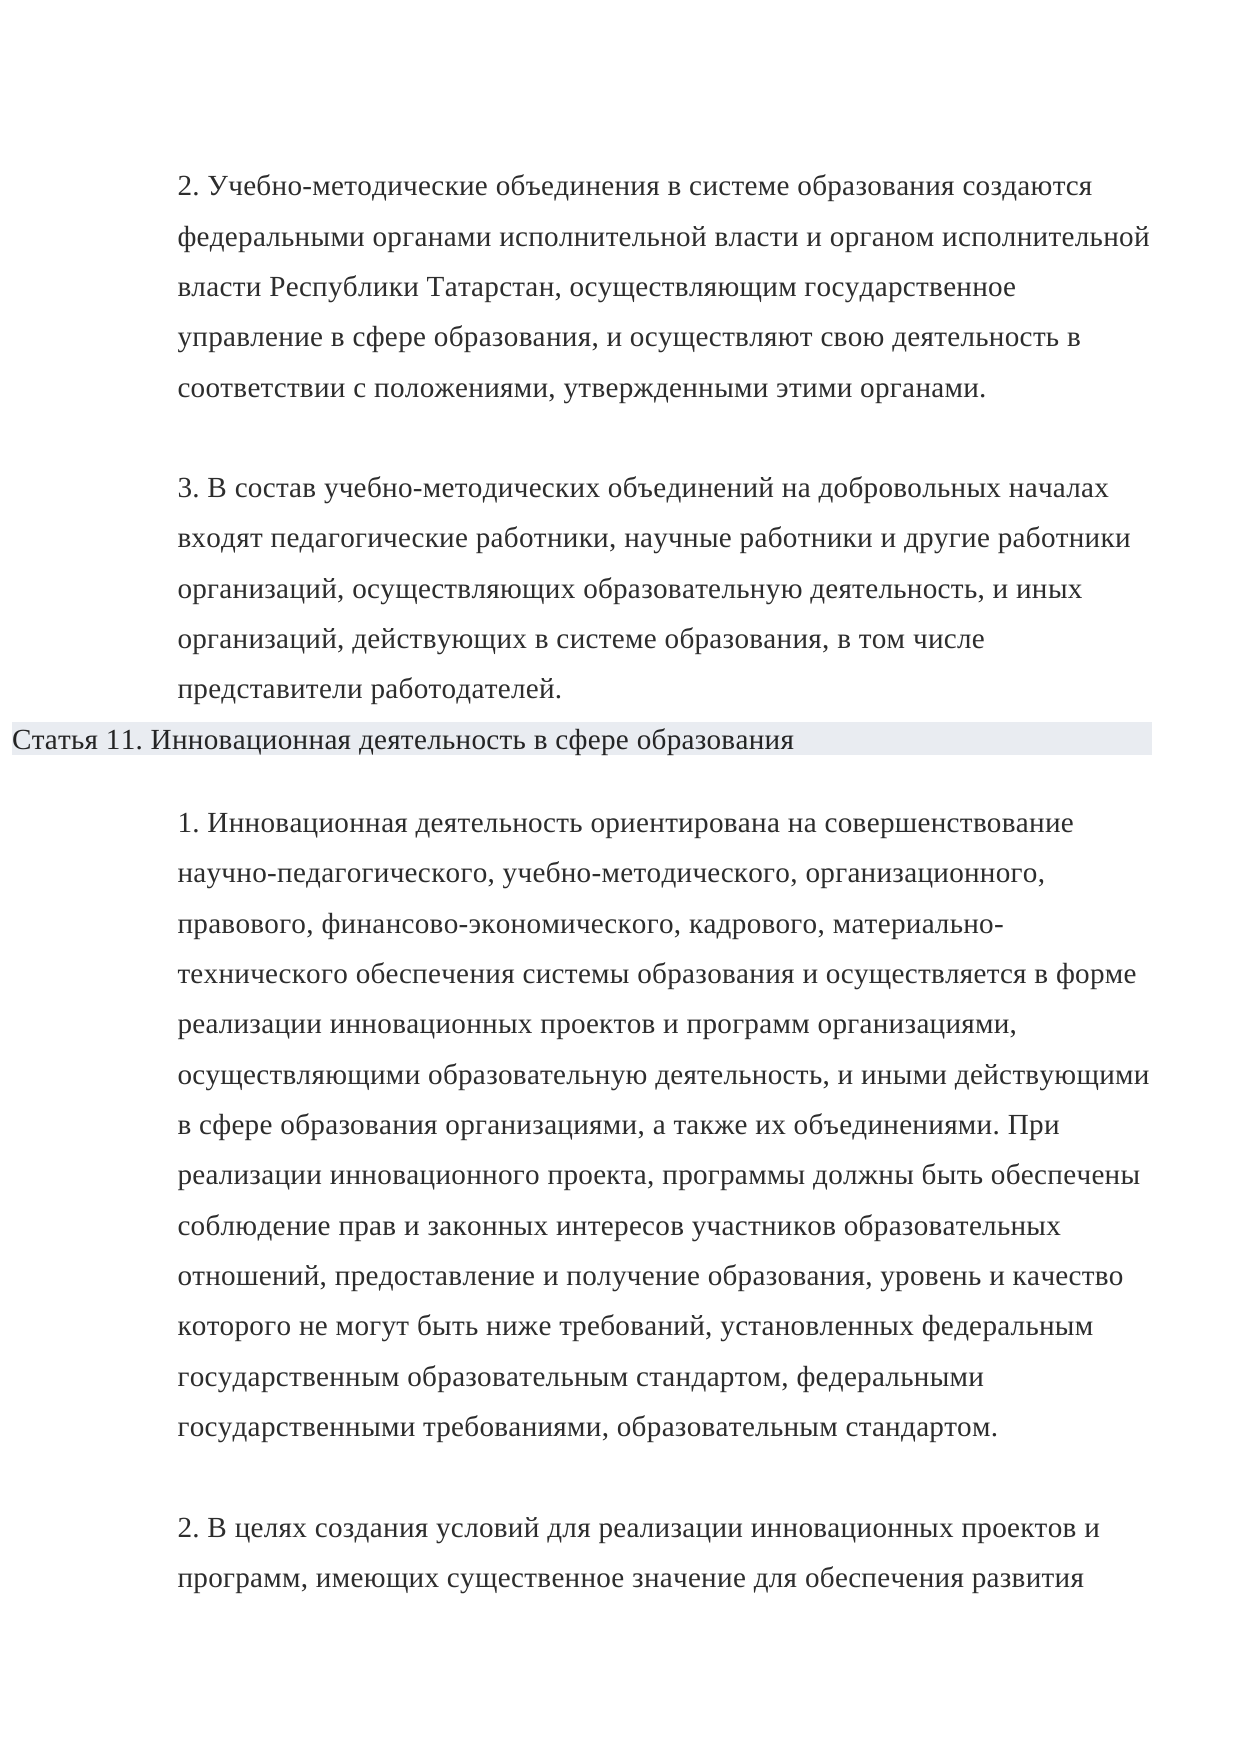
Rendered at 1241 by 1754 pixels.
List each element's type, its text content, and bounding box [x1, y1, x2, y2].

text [177, 805, 1152, 1593]
text Статья 11. Инновационная деятельность в сфере образования [12, 722, 1152, 755]
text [177, 118, 1152, 705]
